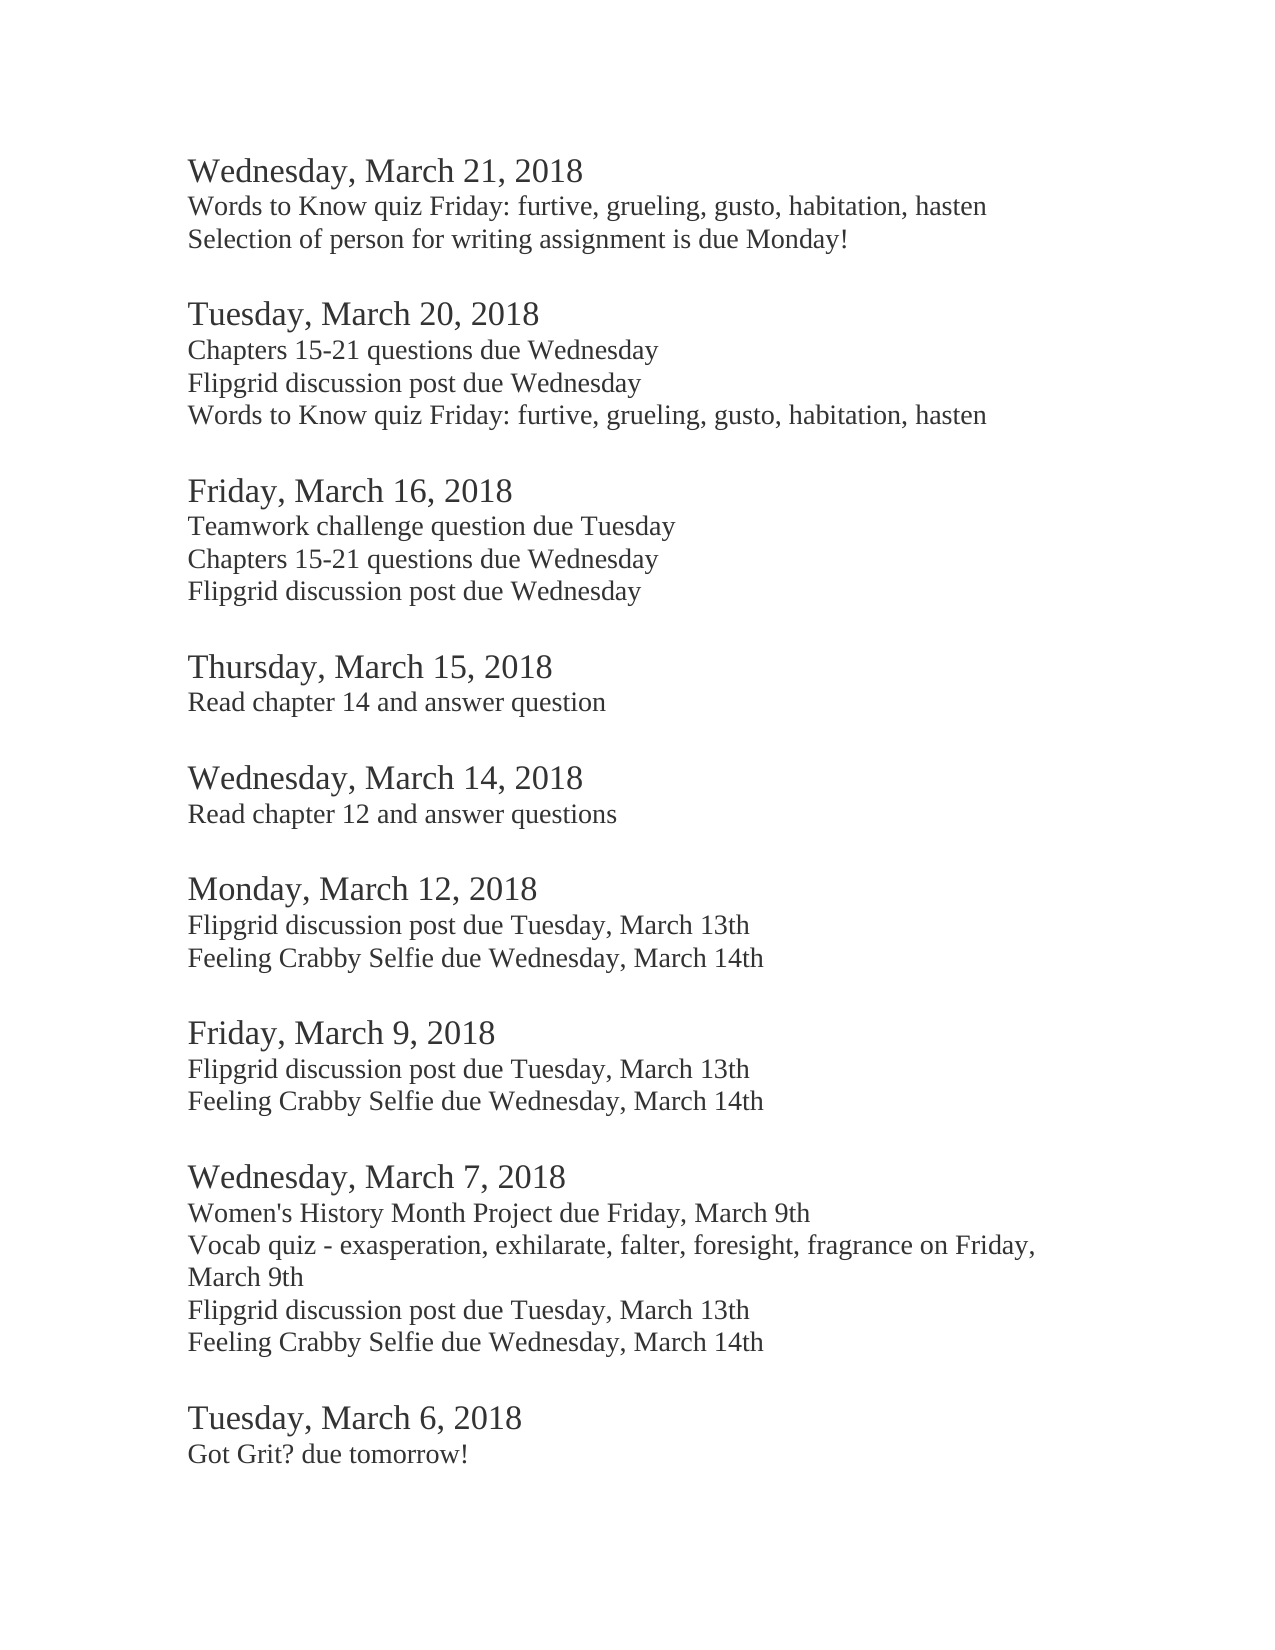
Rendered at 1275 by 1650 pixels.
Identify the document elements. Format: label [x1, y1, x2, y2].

text [187, 150, 1087, 1469]
